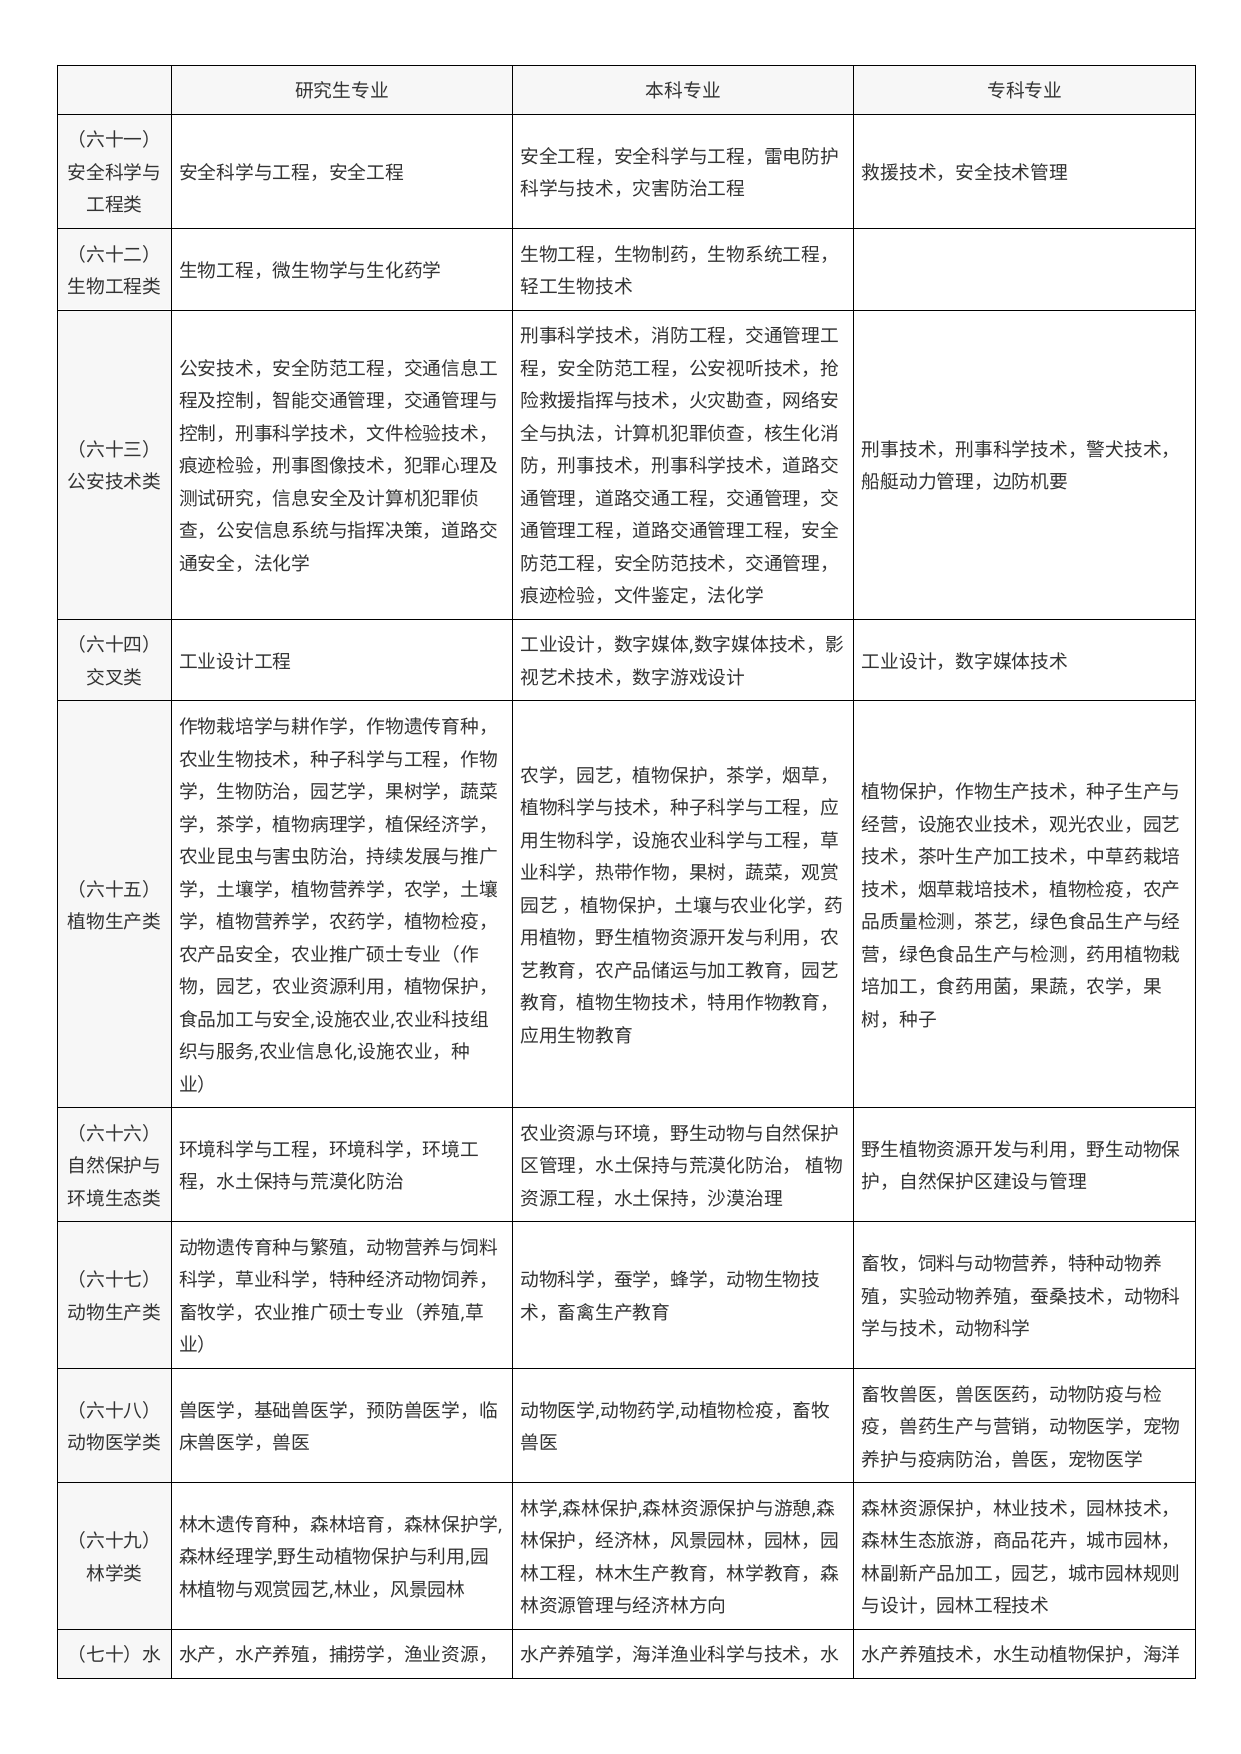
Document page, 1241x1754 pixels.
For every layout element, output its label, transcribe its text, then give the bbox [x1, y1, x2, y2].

table_cell 动物遗传育种与繁殖，动物营养与饲料科学，草业科学，特种经济动物饲养，畜牧学，农业推广硕士专业（养殖,草业） [172, 1222, 512, 1368]
table_cell 森林资源保护，林业技术，园林技术，森林生态旅游，商品花卉，城市园林，林副新产品加工，园艺，城市园林规则与设计，园林工程技术 [854, 1483, 1195, 1629]
table_cell （六十二）生物工程类 [58, 229, 171, 309]
table_cell 畜牧兽医，兽医医药，动物防疫与检疫，兽药生产与营销，动物医学，宠物养护与疫病防治，兽医，宠物医学 [854, 1369, 1195, 1482]
table_cell （六十三）公安技术类 [58, 311, 171, 619]
table_cell （六十四）交叉类 [58, 620, 171, 700]
table_cell 安全科学与工程，安全工程 [172, 115, 512, 228]
table_header 研究生专业 [172, 66, 512, 114]
table_cell （六十五）植物生产类 [58, 701, 171, 1107]
table_cell 林学,森林保护,森林资源保护与游憩,森林保护，经济林，风景园林，园林，园林工程，林木生产教育，林学教育，森林资源管理与经济林方向 [513, 1483, 853, 1629]
table_cell 动物科学，蚕学，蜂学，动物生物技术，畜禽生产教育 [513, 1222, 853, 1368]
table_header [58, 66, 171, 114]
table_cell [854, 229, 1195, 309]
table_cell （六十六）自然保护与环境生态类 [58, 1108, 171, 1221]
table_cell 生物工程，生物制药，生物系统工程，轻工生物技术 [513, 229, 853, 309]
table_cell 作物栽培学与耕作学，作物遗传育种，农业生物技术，种子科学与工程，作物学，生物防治，园艺学，果树学，蔬菜学，茶学，植物病理学，植保经济学，农业昆虫与害虫防治，持续发展与推广学，土壤学，植物营养学，农学，土壤学，植物营养学，农药学，植物检疫，农产品安全，农业推广硕士专业（作物，园艺，农业资源利用，植物保护，食品加工与安全,设施农业,农业科技组织与服务,农业信息化,设施农业，种业） [172, 701, 512, 1107]
table_cell （六十七）动物生产类 [58, 1222, 171, 1368]
table_cell 农学，园艺，植物保护，茶学，烟草，植物科学与技术，种子科学与工程，应用生物科学，设施农业科学与工程，草业科学，热带作物，果树，蔬菜，观赏园艺 ，植物保护，土壤与农业化学，药用植物，野生植物资源开发与利用，农艺教育，农产品储运与加工教育，园艺教育，植物生物技术，特用作物教育，应用生物教育 [513, 701, 853, 1107]
table_cell 救援技术，安全技术管理 [854, 115, 1195, 228]
table_cell 林木遗传育种，森林培育，森林保护学,森林经理学,野生动植物保护与利用,园林植物与观赏园艺,林业，风景园林 [172, 1483, 512, 1629]
table_cell 环境科学与工程，环境科学，环境工程，水土保持与荒漠化防治 [172, 1108, 512, 1221]
table_cell 工业设计，数字媒体,数字媒体技术，影视艺术技术，数字游戏设计 [513, 620, 853, 700]
table_cell 刑事技术，刑事科学技术，警犬技术，船艇动力管理，边防机要 [854, 311, 1195, 619]
table_cell （六十一）安全科学与工程类 [58, 115, 171, 228]
table_cell 野生植物资源开发与利用，野生动物保护，自然保护区建设与管理 [854, 1108, 1195, 1221]
table_cell 刑事科学技术，消防工程，交通管理工程，安全防范工程，公安视听技术，抢险救援指挥与技术，火灾勘查，网络安全与执法，计算机犯罪侦查，核生化消防，刑事技术，刑事科学技术，道路交通管理，道路交通工程，交通管理，交通管理工程，道路交通管理工程，安全防范工程，安全防范技术，交通管理，痕迹检验，文件鉴定，法化学 [513, 311, 853, 619]
table_cell 安全工程，安全科学与工程，雷电防护科学与技术，灾害防治工程 [513, 115, 853, 228]
table_header 专科专业 [854, 66, 1195, 114]
table_cell 兽医学，基础兽医学，预防兽医学，临床兽医学，兽医 [172, 1369, 512, 1482]
table_cell 植物保护，作物生产技术，种子生产与经营，设施农业技术，观光农业，园艺技术，茶叶生产加工技术，中草药栽培技术，烟草栽培技术，植物检疫，农产品质量检测，茶艺，绿色食品生产与经营，绿色食品生产与检测，药用植物栽培加工，食药用菌，果蔬，农学，果树，种子 [854, 701, 1195, 1107]
table_cell 水产，水产养殖，捕捞学，渔业资源，渔业 [172, 1630, 512, 1678]
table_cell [513, 1630, 853, 1678]
table_cell 公安技术，安全防范工程，交通信息工程及控制，智能交通管理，交通管理与控制，刑事科学技术，文件检验技术，痕迹检验，刑事图像技术，犯罪心理及测试研究，信息安全及计算机犯罪侦查，公安信息系统与指挥决策，道路交通安全，法化学 [172, 311, 512, 619]
table_cell 工业设计工程 [172, 620, 512, 700]
table_cell 畜牧，饲料与动物营养，特种动物养殖，实验动物养殖，蚕桑技术，动物科学与技术，动物科学 [854, 1222, 1195, 1368]
table_cell 农业资源与环境，野生动物与自然保护区管理，水土保持与荒漠化防治， 植物资源工程，水土保持，沙漠治理 [513, 1108, 853, 1221]
table_cell （六十八）动物医学类 [58, 1369, 171, 1482]
table_cell （六十九）林学类 [58, 1483, 171, 1629]
table_cell （七十）水产类 [58, 1630, 171, 1678]
table_cell 动物医学,动物药学,动植物检疫，畜牧兽医 [513, 1369, 853, 1482]
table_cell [854, 1630, 1195, 1678]
table_header 本科专业 [513, 66, 853, 114]
table_cell 生物工程，微生物学与生化药学 [172, 229, 512, 309]
table_cell 工业设计，数字媒体技术 [854, 620, 1195, 700]
